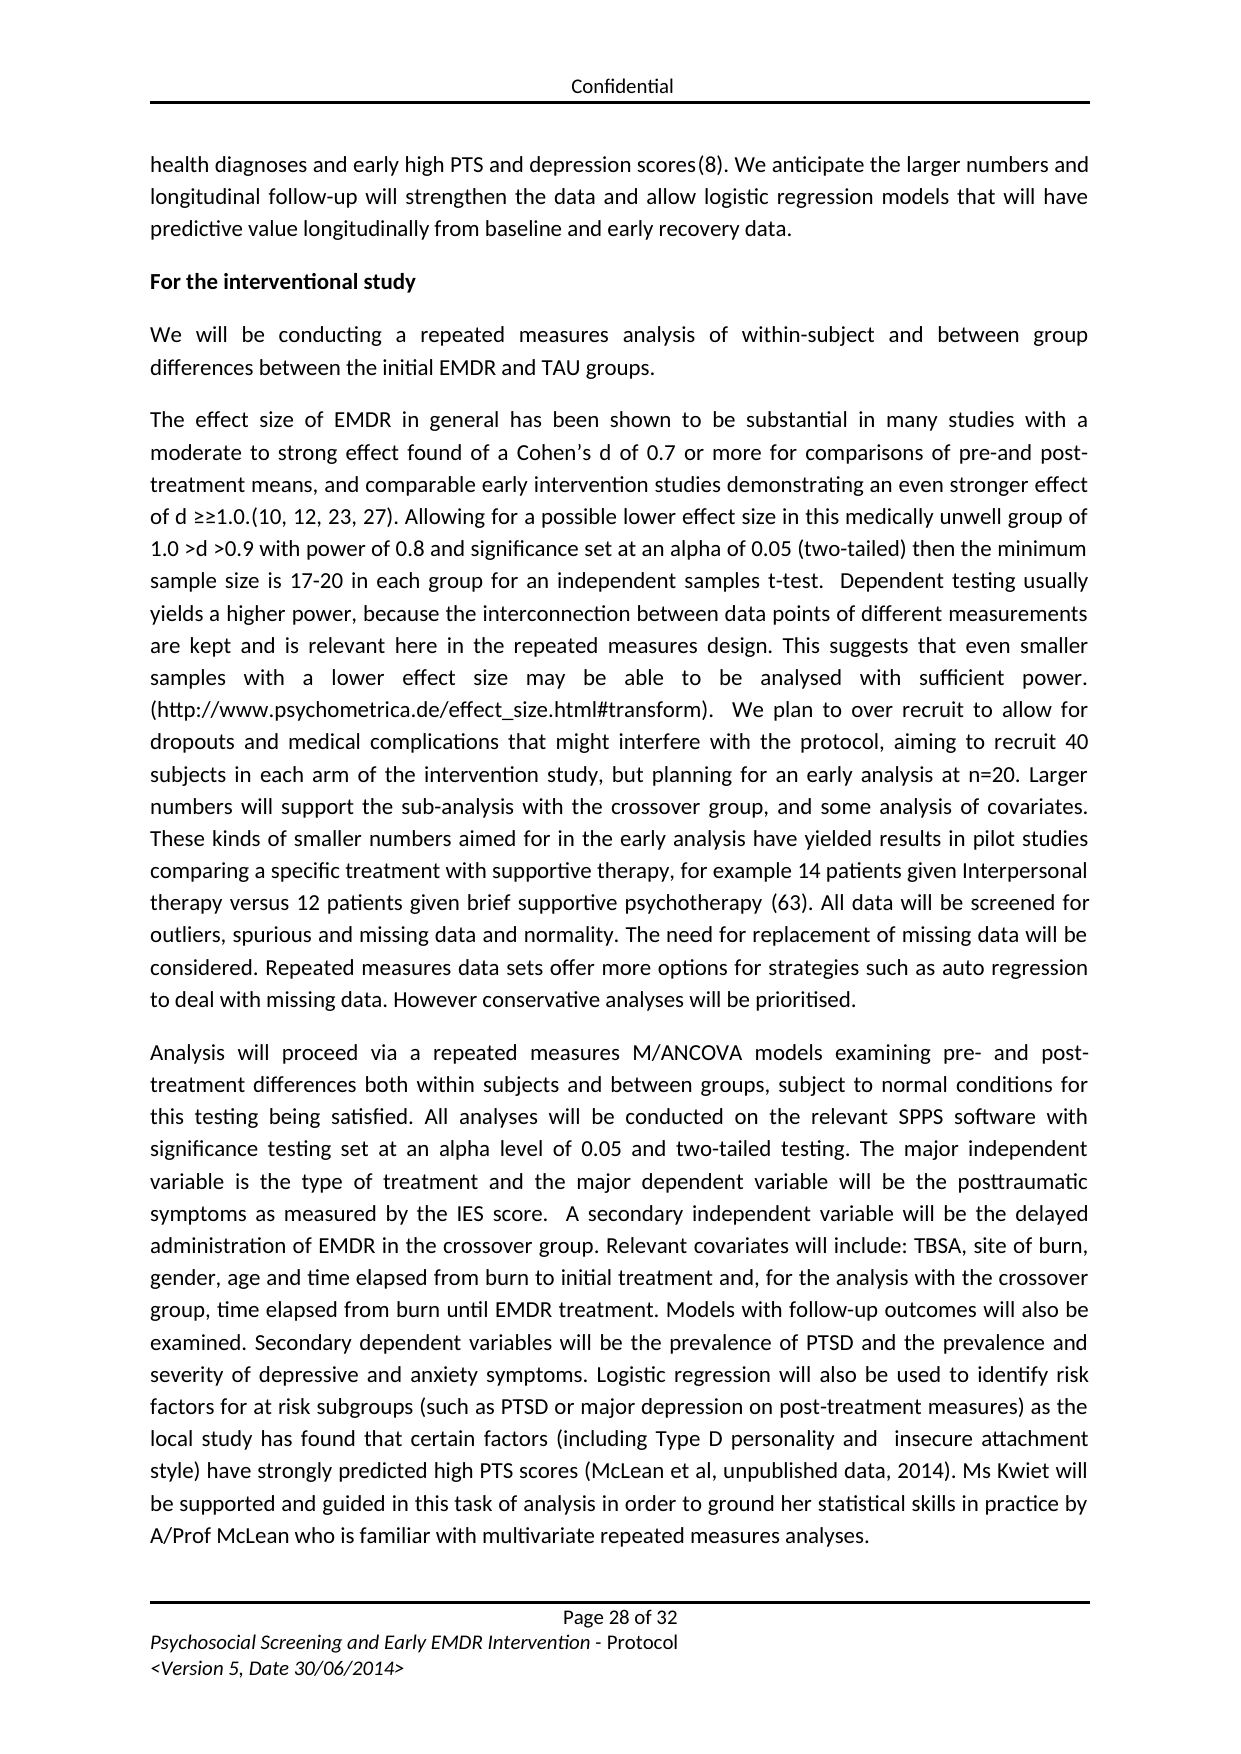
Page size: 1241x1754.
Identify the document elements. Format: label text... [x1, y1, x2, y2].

text The effect size of EMDR in general has been shown to be substantial in many studies with a moderate to strong effect found of a Cohen’s d of 0.7 or more for comparisons of pre-and post-treatment means, and comparable early intervention studies demonstrating an even stronger effect of d ≥≥1.0.(10, 12, 23, 27). Allowing for a possible lower effect size in this medically unwell group of 1.0 >d >0.9 with power of 0.8 and significance set at an alpha of 0.05 (two-tailed) then the minimum sample size is 17-20 in each group for an independent samples t-test. Dependent testing usually yields a higher power, because the interconnection between data points of different measurements are kept and is relevant here in the repeated measures design. This suggests that even smaller samples with a lower effect size may be able to be analysed with sufficient power. (http://www.psychometrica.de/effect_size.html#transform). We plan to over recruit to allow for dropouts and medical complications that might interfere with the protocol, aiming to recruit 40 subjects in each arm of the intervention study, but planning for an early analysis at n=20. Larger numbers will support the sub-analysis with the crossover group, and some analysis of covariates. These kinds of smaller numbers aimed for in the early analysis have yielded results in pilot studies comparing a specific treatment with supportive therapy, for example 14 patients given Interpersonal therapy versus 12 patients given brief supportive psychotherapy (63). All data will be screened for outliers, spurious and missing data and normality. The need for replacement of missing data will be considered. Repeated measures data sets offer more options for strategies such as auto regression to deal with missing data. However conservative analyses will be prioritised. [150, 737, 1090, 1344]
list Adult burns patients admitted to the SBIU at RNSH are the target populations to be analysed. [150, 150, 1090, 178]
text For the interventional study [150, 599, 1090, 627]
text We will be conducting a repeated measures analysis of within-subject and between group differences between the initial EMDR and TAU groups. [150, 652, 1090, 712]
text For the screening study [150, 267, 1090, 295]
text We will aim to analyse data cohorts over time looking at predictors of post-traumatic symptoms, depression, anxiety and quality of life parameters, using regression and logistic regression models and MANCOVA models. We aim to recruit the majority of SBIU patients and follow them longitudinally, accruing approximately 200 patients per year. Our small prior study with a sample size of around 50 was able to show strong correlations between personality, coping style, mental health diagnoses and early high PTS and depression scores(8). We anticipate the larger numbers and longitudinal follow-up will strengthen the data and allow logistic regression models that will have predictive value longitudinally from baseline and early recovery data. [150, 320, 1090, 574]
list Statistical Analysis Plan [194, 214, 1090, 242]
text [150, 1369, 1090, 1558]
